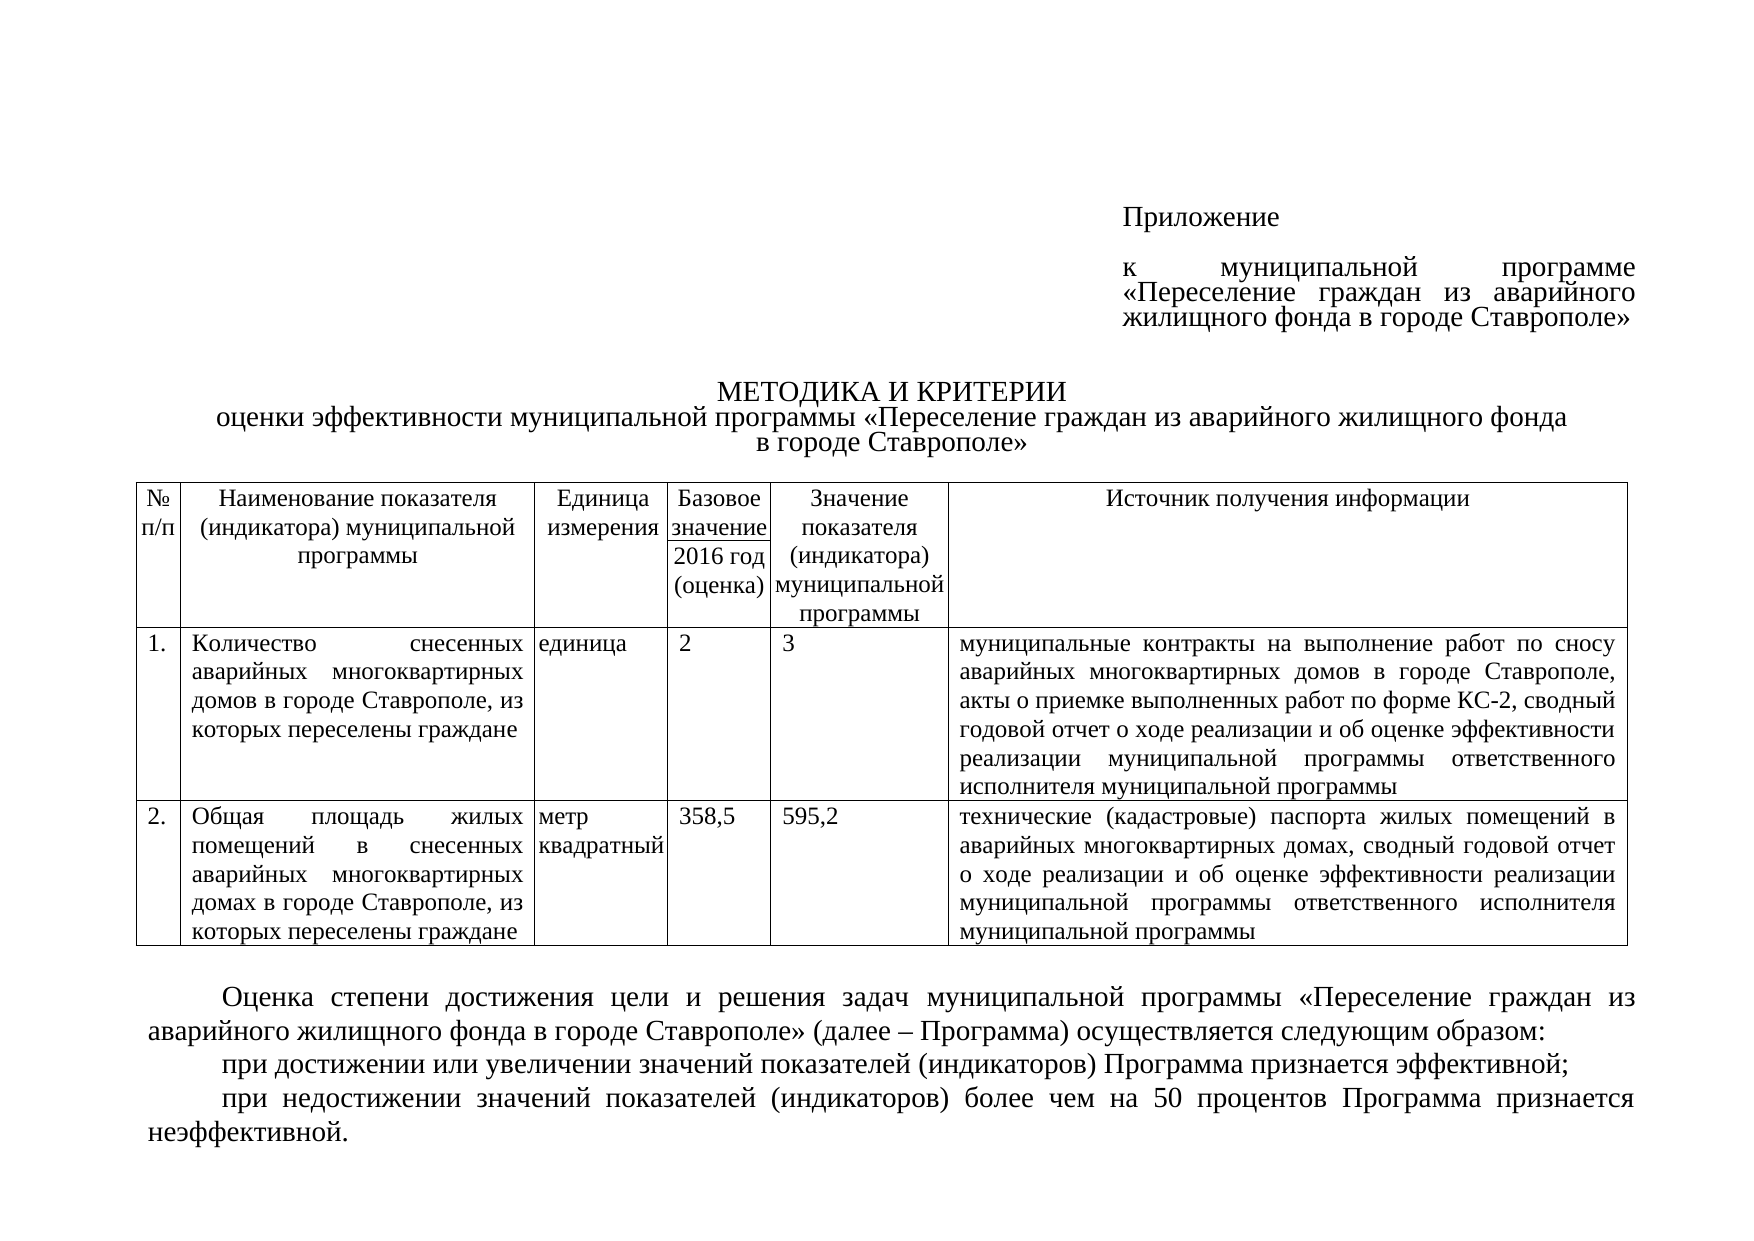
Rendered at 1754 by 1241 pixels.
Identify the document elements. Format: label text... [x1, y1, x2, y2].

table_cell муниципальные контракты на выполнение работ по сносу аварийных многоквартирных домов в городе Ставрополе, акты о приемке выполненных работ по форме КС-2, сводный годовой отчет о ходе реализации и об оценке эффективности реализации муниципальной программы ответственного исполнителя муниципальной программы [949, 628, 1627, 800]
table_cell единица [535, 628, 667, 800]
text Оценка степени достижения цели и решения задач муниципальной программы «Переселение граждан из аварийного жилищного фонда в городе Ставрополе» (далее – Программа) осуществляется следующим образом: [148, 979, 1636, 1047]
text МЕТОДИКА И КРИТЕРИИ [816, 382, 1636, 407]
text Приложение [1122, 207, 1636, 232]
table_header № п/п [137, 483, 180, 540]
table_cell Количество снесенных аварийных многоквартирных домов в городе Ставрополе, из которых переселены граждане [181, 628, 534, 800]
text к муниципальной программе «Переселение граждан из аварийного жилищного фонда в городе Ставрополе» [1122, 257, 1636, 332]
table_cell 2. [137, 801, 180, 945]
table_header Наименование показателя (индикатора) муниципальной программы [181, 483, 534, 627]
table_header Базовое значение [668, 483, 770, 540]
table_cell 1. [137, 628, 180, 800]
text оценки эффективности муниципальной программы «Переселение граждан из аварийного жилищного фонда [354, 407, 1498, 432]
table_header Источник получения информации [949, 483, 1627, 627]
table_cell [137, 540, 180, 627]
text МЕТОДИКА И КРИТЕРИИ [148, 382, 806, 407]
table_cell 358,5 [668, 801, 770, 945]
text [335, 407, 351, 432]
table_cell технические (кадастровые) паспорта жилых помещений в аварийных многоквартирных домах, сводный годовой отчет о ходе реализации и об оценке эффективности реализации муниципальной программы ответственного исполнителя муниципальной программы [949, 801, 1627, 945]
table_cell 3 [771, 628, 948, 800]
table_header Единица измерения [535, 483, 667, 627]
text в городе Ставрополе» [148, 432, 1636, 457]
text при недостижении значений показателей (индикаторов) более чем на 50 процентов Программа признается неэффективной. [148, 1080, 1636, 1147]
text при достижении или увеличении значений показателей (индикаторов) Программа признается эффективной; [148, 1047, 1636, 1080]
table_cell 2016 год (оценка) [668, 541, 770, 627]
table_cell Общая площадь жилых помещений в снесенных аварийных многоквартирных домах в городе Ставрополе, из которых переселены граждане [181, 801, 534, 945]
table_cell 595,2 [771, 801, 948, 945]
table_cell 2 [668, 628, 770, 800]
table_header Значение показателя (индикатора) муниципальной программы [771, 483, 948, 627]
table_cell метр квадратный [535, 801, 667, 945]
